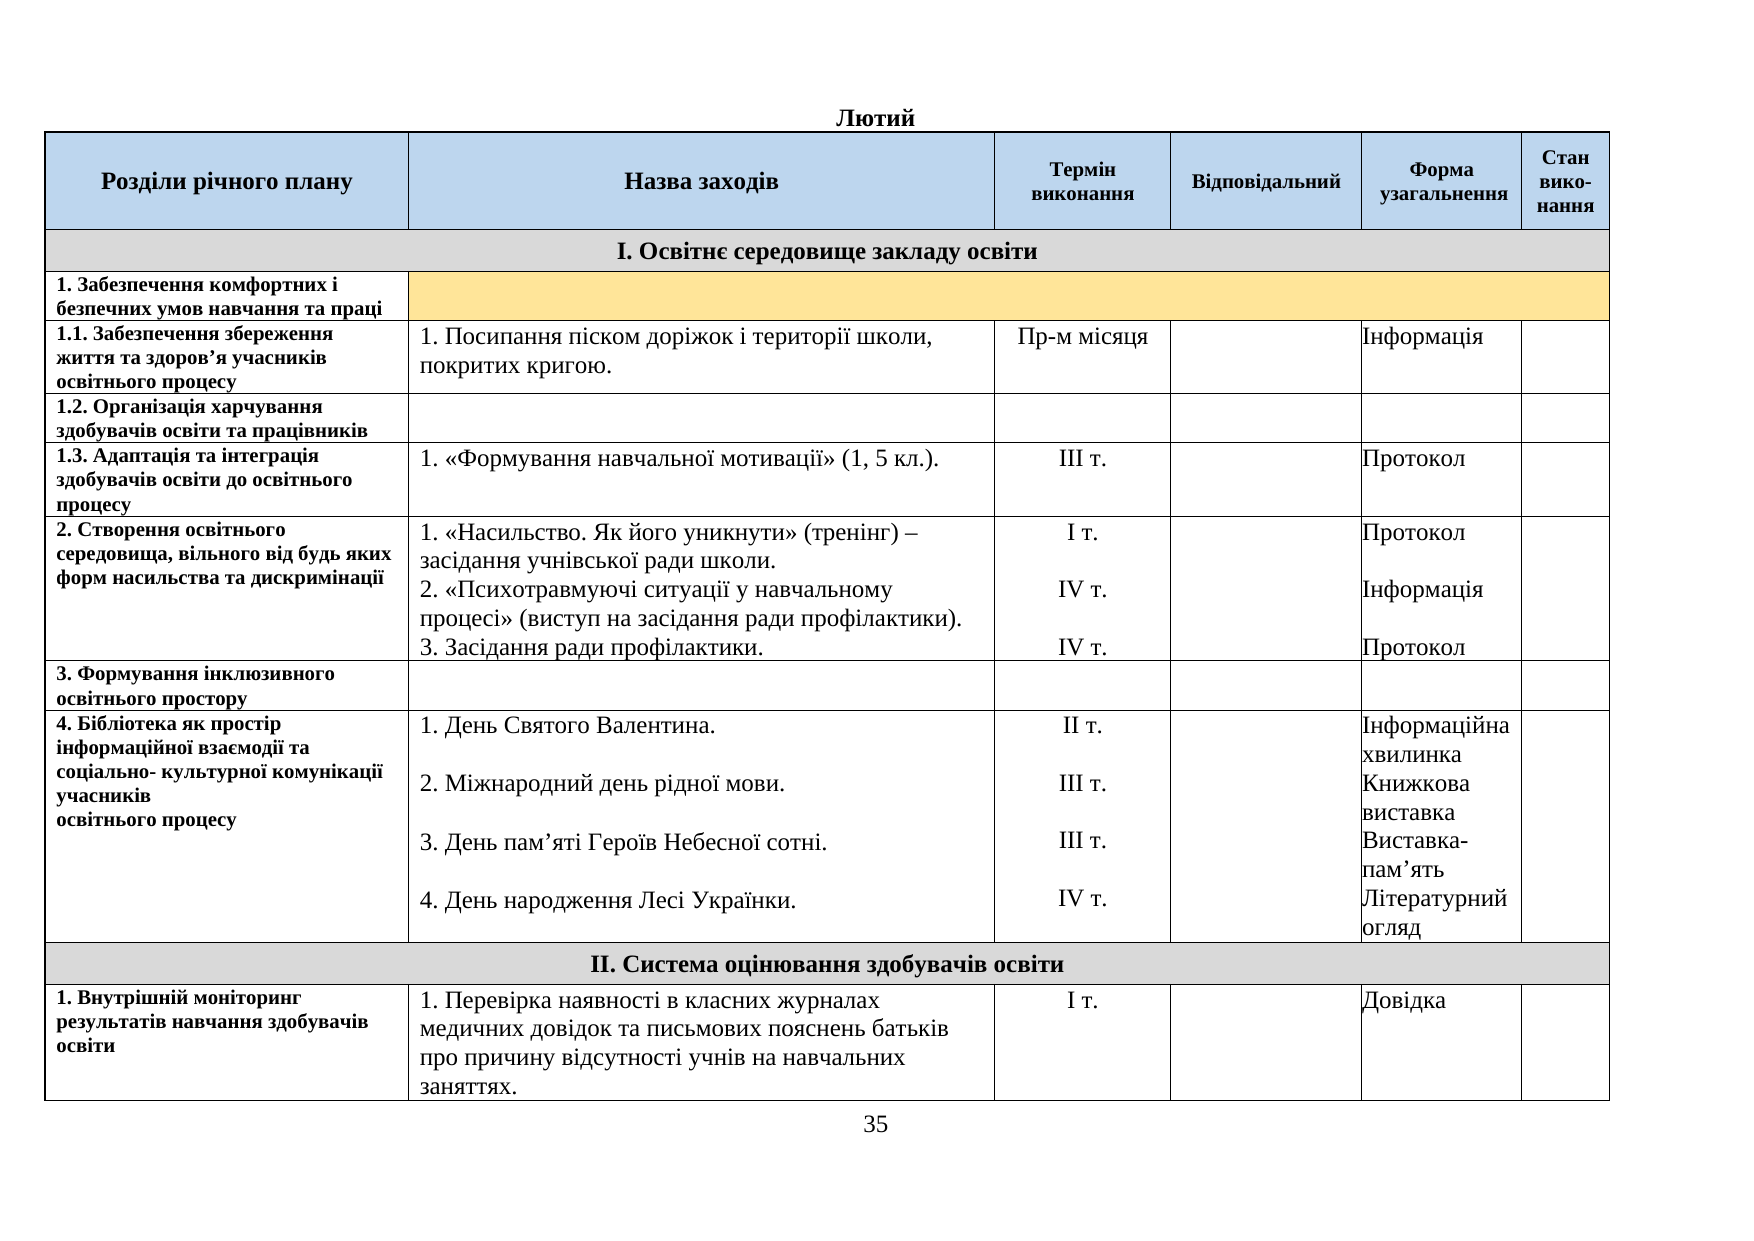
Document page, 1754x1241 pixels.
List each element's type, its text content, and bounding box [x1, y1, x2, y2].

table_cell 1.3. Адаптація та інтеграція здобувачів освіти до освітнього процесу [46, 443, 408, 516]
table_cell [409, 985, 994, 1100]
table_cell [1522, 661, 1609, 709]
table_cell 1.1. Забезпечення збереження життя та здоров’я учасників освітнього процесу [46, 321, 408, 393]
table_cell 1. «Насильство. Як його уникнути» (тренінг) – засідання учнівської ради школи. 2. «Психотравмуючі ситуації у навчальному процесі» (виступ на засідання ради профілактики). 3. Засідання ради профілактики. [409, 517, 994, 660]
table_cell І т. IV т. IV т. [995, 517, 1170, 660]
table_cell [1171, 661, 1361, 709]
table_cell [1171, 321, 1361, 393]
table_cell 3. Формування інклюзивного освітнього простору [46, 661, 408, 709]
table_header Відповідальний [1171, 133, 1361, 229]
table_header Назва заходів [409, 133, 994, 229]
table_cell [1171, 394, 1361, 442]
table_cell 1.2. Організація харчування здобувачів освіти та працівників [46, 394, 408, 442]
table_cell Протокол [1362, 443, 1521, 516]
table_header Стан вико- нання [1522, 133, 1609, 229]
table_cell [995, 661, 1170, 709]
table_header Розділи річного плану [46, 133, 408, 229]
text Лютий [56, 103, 1695, 131]
table_header Форма узагальнення [1362, 133, 1521, 229]
table_header Термін виконання [995, 133, 1170, 229]
table_cell [1522, 321, 1609, 393]
table_cell [995, 394, 1170, 442]
table_cell 2. Створення освітнього середовища, вільного від будь яких форм насильства та дискримінації [46, 517, 408, 660]
table_cell [409, 272, 1609, 320]
table_cell [1522, 394, 1609, 442]
table_cell [1522, 711, 1609, 942]
table_cell І. Освітнє середовище закладу освіти [46, 230, 1609, 271]
table_cell [1171, 985, 1361, 1100]
table_cell ІІ т. ІІІ т. ІІІ т. IV т. [995, 711, 1170, 942]
table_cell Інформація [1362, 321, 1521, 393]
table_cell ІІ. Система оцінювання здобувачів освіти [46, 943, 1609, 984]
table_cell Протокол Інформація Протокол [1362, 517, 1521, 660]
table_cell [1522, 985, 1609, 1100]
table_cell 1. Посипання піском доріжок і території школи, покритих кригою. [409, 321, 994, 393]
table_cell [1522, 443, 1609, 516]
table_cell Пр-м місяця [995, 321, 1170, 393]
table_cell [1171, 443, 1361, 516]
table_cell 1. Забезпечення комфортних і безпечних умов навчання та праці [46, 272, 408, 320]
table_cell [1362, 394, 1521, 442]
table_cell [1522, 517, 1609, 660]
table_cell [1171, 711, 1361, 942]
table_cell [46, 985, 408, 1100]
table_cell [409, 661, 994, 709]
table_cell I т. Пр-м місяця [995, 985, 1170, 1100]
table_cell Довідка Довідка [1362, 985, 1521, 1100]
table_cell ІІІ т. [995, 443, 1170, 516]
table_cell [1362, 661, 1521, 709]
table_cell 1. «Формування навчальної мотивації» (1, 5 кл.). [409, 443, 994, 516]
table_cell 4. Бібліотека як простір інформаційної взаємодії та соціально- культурної комунікації учасників освітнього процесу [46, 711, 408, 942]
table_cell Інформаційна хвилинка Книжкова виставка Виставка-пам’ять Літературний огляд [1362, 711, 1521, 942]
table_cell [409, 394, 994, 442]
table_cell 1. День Святого Валентина. 2. Міжнародний день рідної мови. 3. День пам’яті Героїв Небесної сотні. 4. День народження Лесі Українки. [409, 711, 994, 942]
table_cell [1171, 517, 1361, 660]
